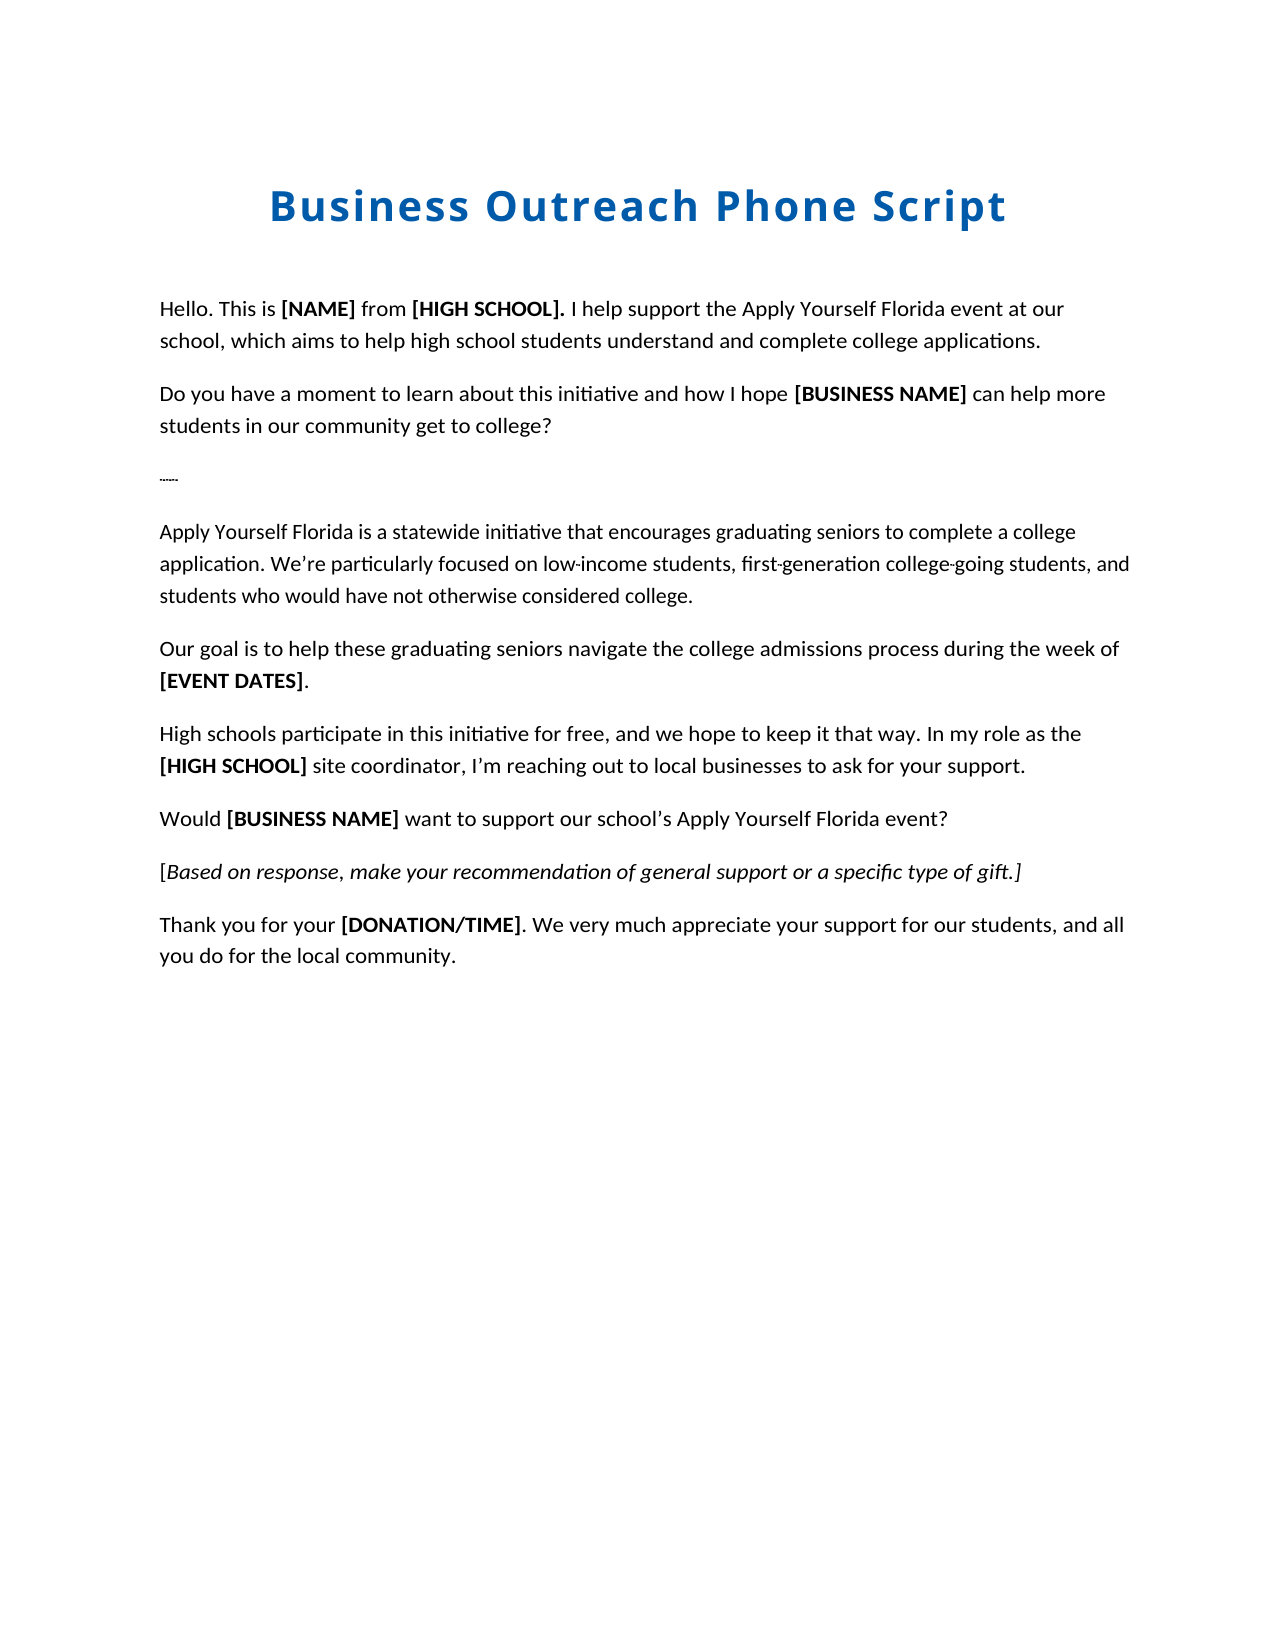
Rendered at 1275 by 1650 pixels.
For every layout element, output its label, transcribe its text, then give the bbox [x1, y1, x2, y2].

text Thank you for your [DONATION/TIME]. We very much appreciate your support for our students, and all you do for the local community. [159, 911, 1138, 969]
text High schools participate in this initiative for free, and we hope to keep it that way. In my role as the [159, 720, 1275, 747]
text Apply Yourself Florida is a statewide initiative that encourages graduating seniors to complete a college application. We’re particularly focused on low-­‐income students, first-­‐generation college-­‐going students, and students who would have not otherwise considered college. [159, 518, 1130, 609]
text Our goal is to help these graduating seniors navigate the college admissions process during the week of [159, 635, 1275, 662]
text Do you have a moment to learn about this initiative and how I hope [BUSINESS NAME] can help more students in our community get to college? [159, 380, 1130, 439]
text [EVENT DATES]. [159, 667, 1275, 694]
text -­‐-­‐-­‐ [159, 465, 1275, 492]
text [Based on response, make your recommendation of general support or a specific type of gift.] [159, 858, 1275, 884]
subtitle Business Outreach Phone Script [0, 176, 1275, 233]
text Hello. This is [NAME] from [HIGH SCHOOL]. I help support the Apply Yourself Florida event at our school, which aims to help high school students understand and complete college applications. [159, 295, 1130, 354]
text [HIGH SCHOOL] site coordinator, I’m reaching out to local businesses to ask for your support. Would [BUSINESS NAME] want to support our school’s Apply Yourself Florida event? [159, 753, 1051, 832]
